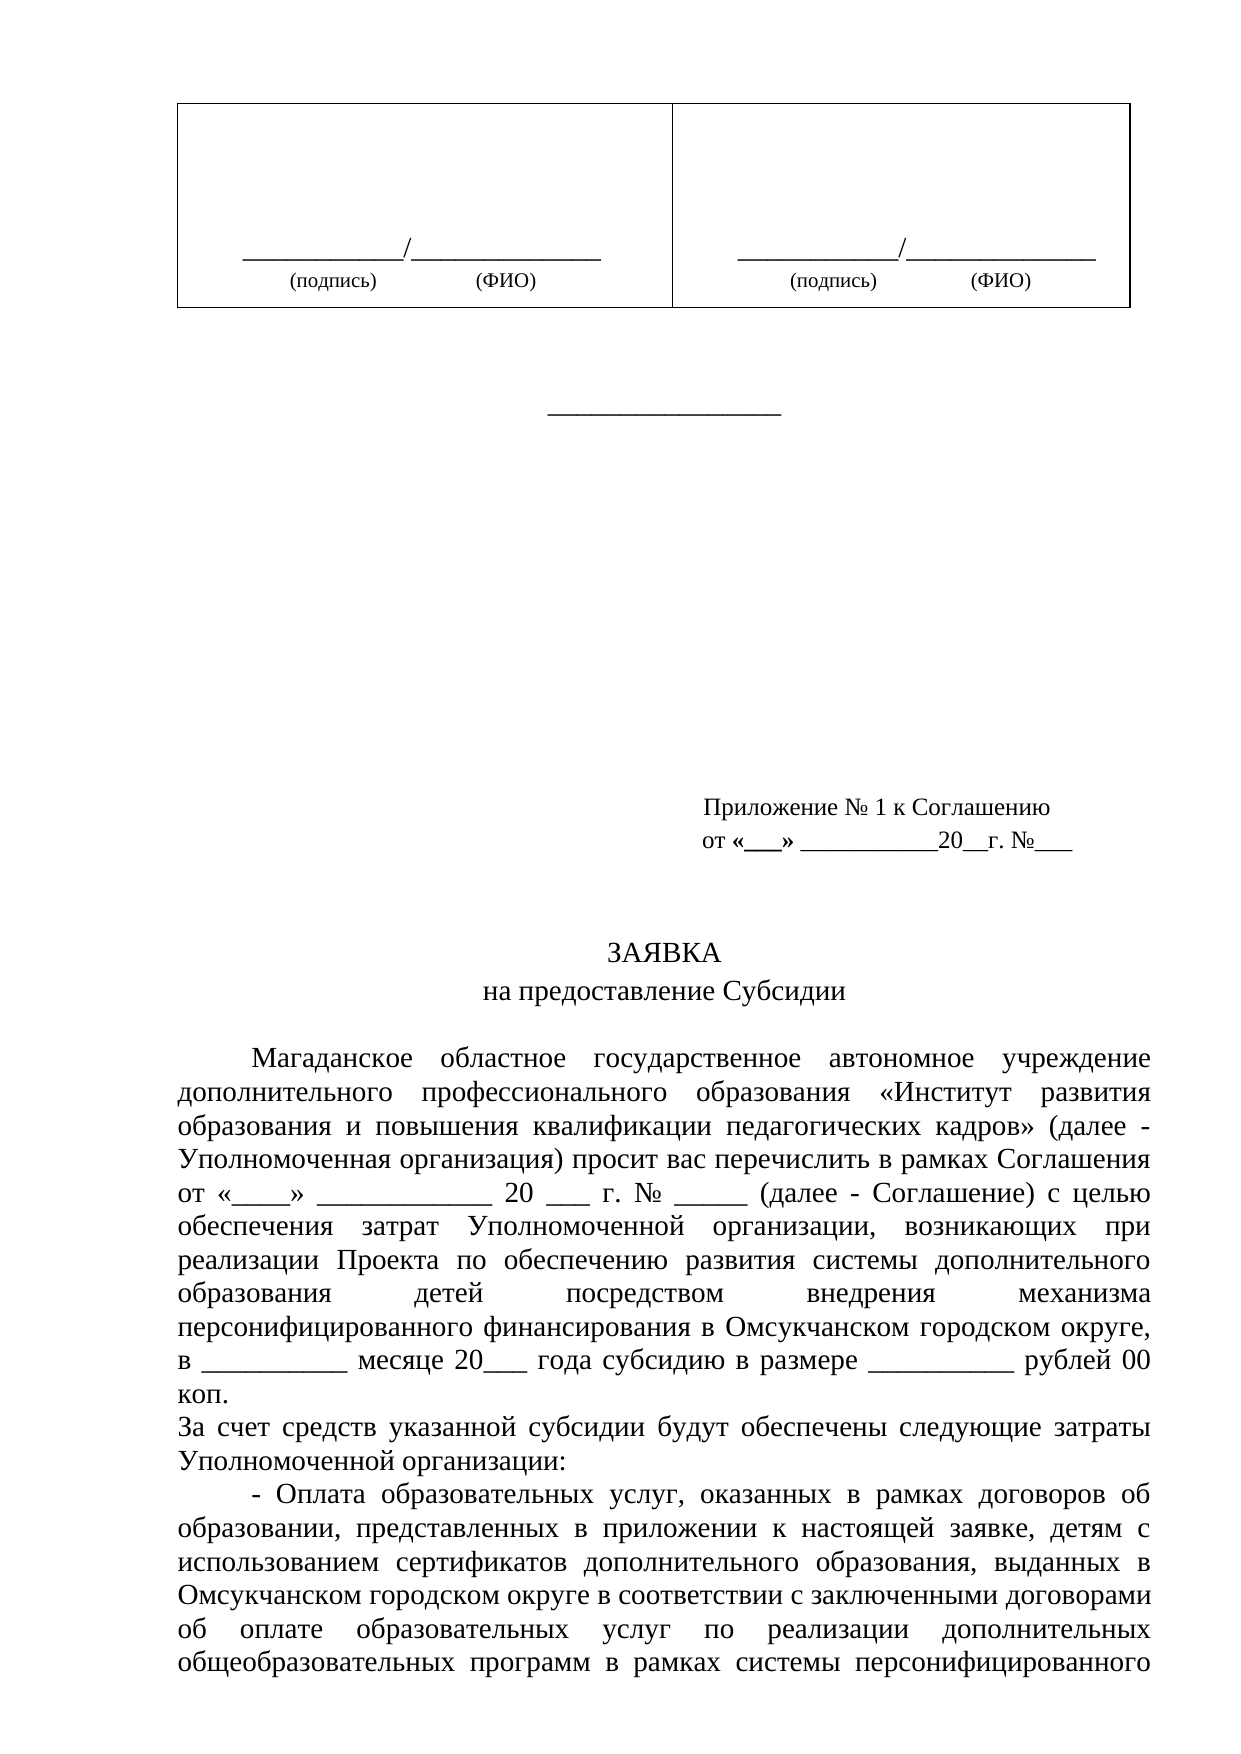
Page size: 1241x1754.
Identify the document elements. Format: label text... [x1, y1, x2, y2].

text ЗАЯВКА [177, 935, 1152, 968]
table_cell ___________/_____________ (подпись) (ФИО) [178, 104, 672, 307]
text на предоставление Субсидии [177, 973, 1152, 1007]
text За счет средств указанной субсидии будут обеспечены следующие затраты Уполномоченной организации: [177, 1409, 1152, 1477]
table_header Приложение № 1 к Соглашению от «___» ___________20__г. №___ [591, 462, 1163, 858]
table_cell ___________/_____________ (подпись) (ФИО) [673, 104, 1129, 307]
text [177, 1477, 1152, 1678]
text ________________ [177, 385, 1152, 418]
text Магаданское областное государственное автономное учреждение дополнительного профессионального образования «Институт развития образования и повышения квалификации педагогических кадров» (далее - Уполномоченная организация) просит вас перечислить в рамках Соглашения от «____» ____________ 20 ___ г. № _____ (далее - Соглашение) с целью обеспечения затрат Уполномоченной организации, возникающих при реализации Проекта по обеспечению развития системы дополнительного образования детей посредством внедрения механизма персонифицированного финансирования в Омсукчанском городском округе, в __________ месяце 20___ года субсидию в размере __________ рублей 00 коп. [177, 1041, 1152, 1409]
